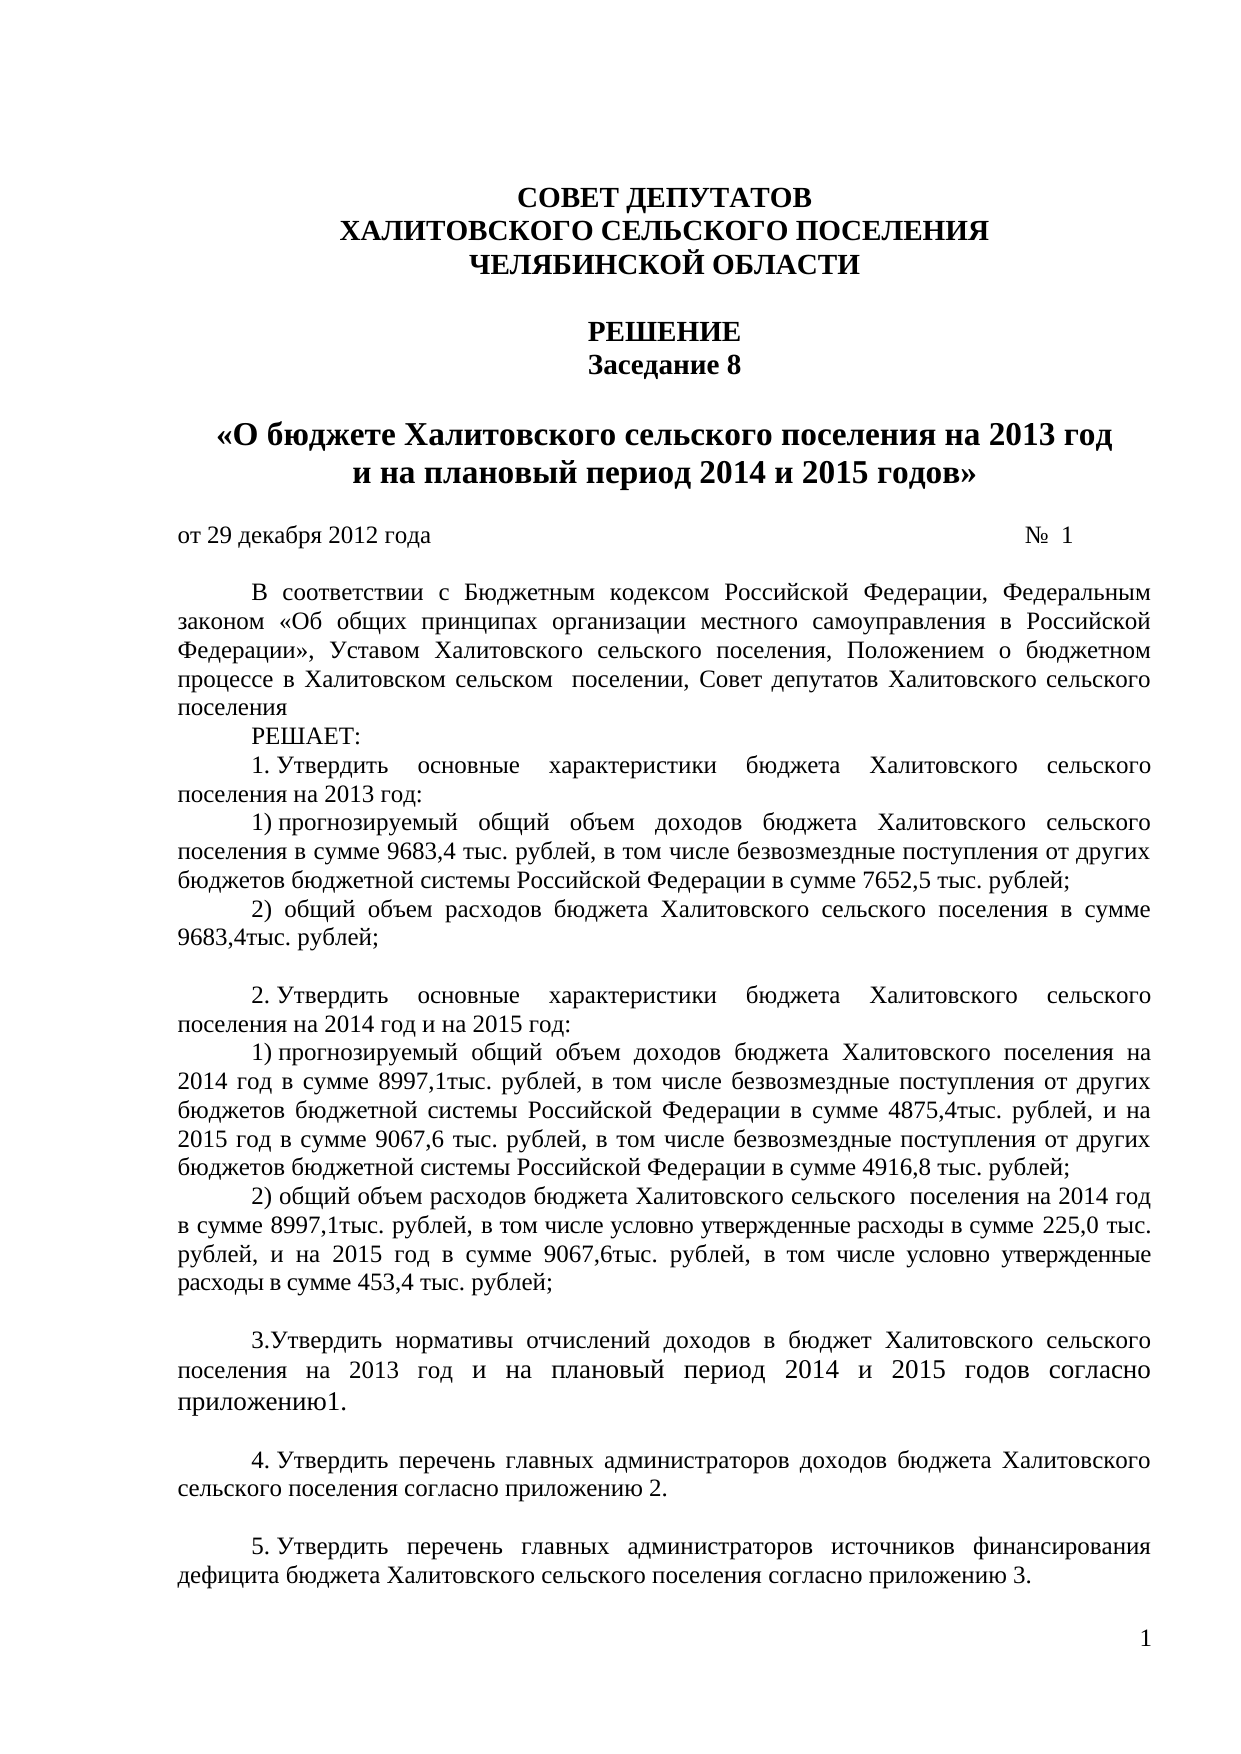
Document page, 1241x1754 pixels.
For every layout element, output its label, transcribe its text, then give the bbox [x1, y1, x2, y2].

text от 29 декабря 2012 года № 1 [177, 520, 1152, 549]
text 1. Утвердить основные характеристики бюджета Халитовского сельского поселения на 2013 год: [177, 750, 1152, 807]
text В соответствии с Бюджетным кодексом Российской Федерации, Федеральным законом «Об общих принципах организации местного самоуправления в Российской Федерации», Уставом Халитовского сельского поселения, Положением о бюджетном процессе в Халитовском сельском поселении, Совет депутатов Халитовского сельского поселения [177, 577, 1152, 721]
title «О бюджете Халитовского сельского поселения на 2013 год [177, 414, 1152, 453]
title ЧЕЛЯБИНСКОЙ ОБЛАСТИ [177, 247, 1152, 280]
text 2) общий объем расходов бюджета Халитовского сельского поселения в сумме 9683,4тыс. рублей; [177, 894, 1152, 951]
text 2) общий объем расходов бюджета Халитовского сельского поселения на 2014 год в сумме 8997,1тыс. рублей, в том числе условно утвержденные расходы в сумме 225,0 тыс. рублей, и на 2015 год в сумме 9067,6тыс. рублей, в том числе условно утвержденные расходы в сумме 453,4 тыс. рублей; [177, 1181, 1152, 1296]
text 5. Утвердить перечень главных администраторов источников финансирования дефицита бюджета Халитовского сельского поселения согласно приложению 3. [177, 1531, 1152, 1588]
text 3.Утвердить нормативы отчислений доходов в бюджет Халитовского сельского поселения на 2013 год и на плановый период 2014 и 2015 годов согласно приложению1. [177, 1325, 1152, 1416]
text 1) прогнозируемый общий объем доходов бюджета Халитовского сельского поселения в сумме 9683,4 тыс. рублей, в том числе безвозмездные поступления от других бюджетов бюджетной системы Российской Федерации в сумме 7652,5 тыс. рублей; [177, 807, 1152, 894]
title РЕШЕНИЕ [177, 314, 1152, 347]
title СОВЕТ ДЕПУТАТОВ [177, 180, 1152, 213]
text 1) прогнозируемый общий объем доходов бюджета Халитовского поселения на 2014 год в сумме 8997,1тыс. рублей, в том числе безвозмездные поступления от других бюджетов бюджетной системы Российской Федерации в сумме 4875,4тыс. рублей, и на 2015 год в сумме 9067,6 тыс. рублей, в том числе безвозмездные поступления от других бюджетов бюджетной системы Российской Федерации в сумме 4916,8 тыс. рублей; [177, 1037, 1152, 1181]
text 4. Утвердить перечень главных администраторов доходов бюджета Халитовского сельского поселения согласно приложению 2. [177, 1445, 1152, 1502]
title ХАЛИТОВСКОГО СЕЛЬСКОГО ПОСЕЛЕНИЯ [177, 213, 1152, 247]
title Заседание 8 [177, 347, 1152, 381]
text РЕШАЕТ: [177, 721, 1152, 750]
text 2. Утвердить основные характеристики бюджета Халитовского сельского поселения на 2014 год и на 2015 год: [177, 980, 1152, 1037]
title и на плановый период 2014 и 2015 годов» [177, 453, 1152, 491]
